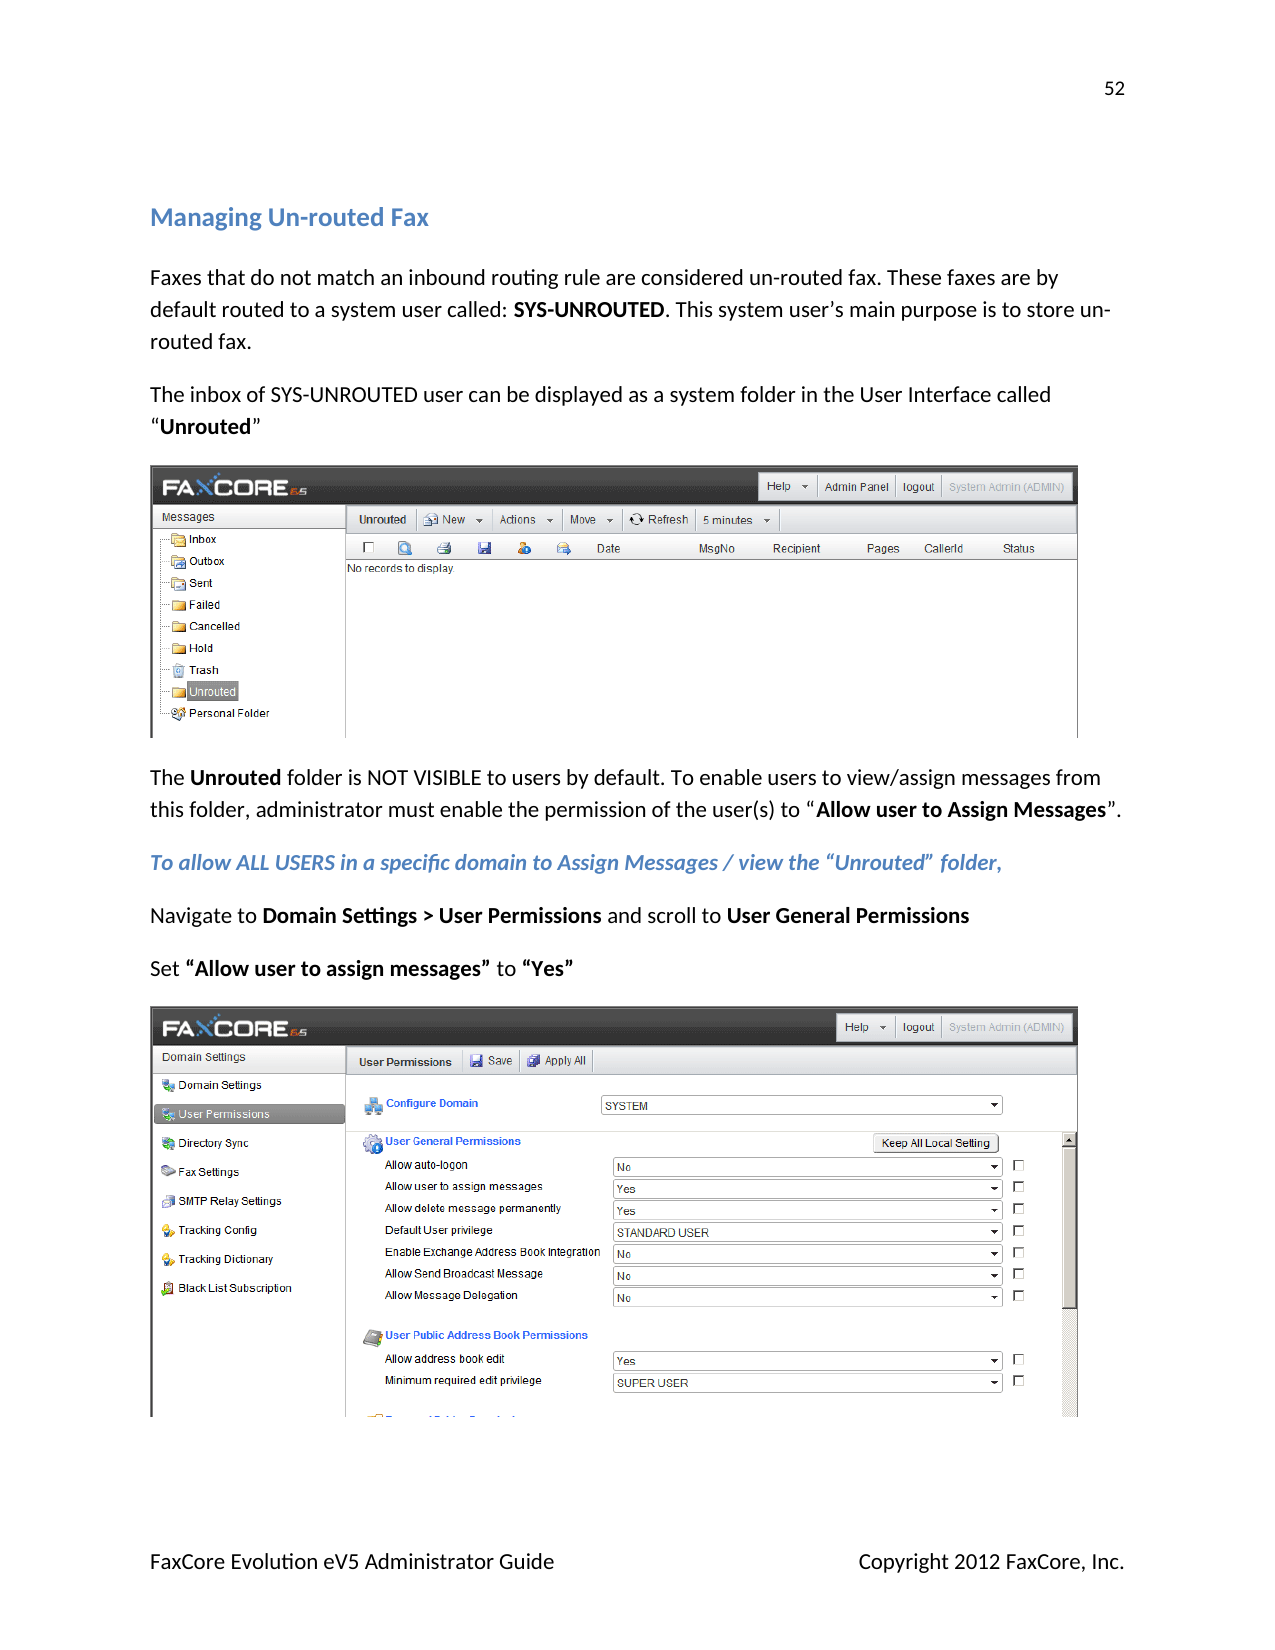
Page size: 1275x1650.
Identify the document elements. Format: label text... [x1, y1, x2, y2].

text The inbox of SYS-UNROUTED user can be displayed as a system folder in the User Interface called “Unrouted” [150, 380, 1125, 441]
text Faxes that do not match an inbound routing rule are considered un-routed fax. These faxes are by default routed to a system user called: SYS-UNROUTED. This system user’s main purpose is to store un-routed fax. [150, 263, 1125, 355]
text The Unrouted folder is NOT VISIBLE to users by default. To enable users to view/assign messages from this folder, administrator must enable the permission of the user(s) to “Allow user to Assign Messages”. [150, 763, 1125, 823]
picture [150, 1006, 1078, 1417]
text To allow ALL USERS in a specific domain to Assign Messages / view the “Unrouted” folder, [150, 848, 1125, 876]
subtitle Managing Un-routed Fax [150, 200, 1125, 233]
text Navigate to Domain Settings > User Permissions and scroll to User General Permissions [150, 901, 1125, 929]
picture [150, 465, 1078, 738]
text Set “Allow user to assign messages” to “Yes” [150, 954, 1125, 982]
